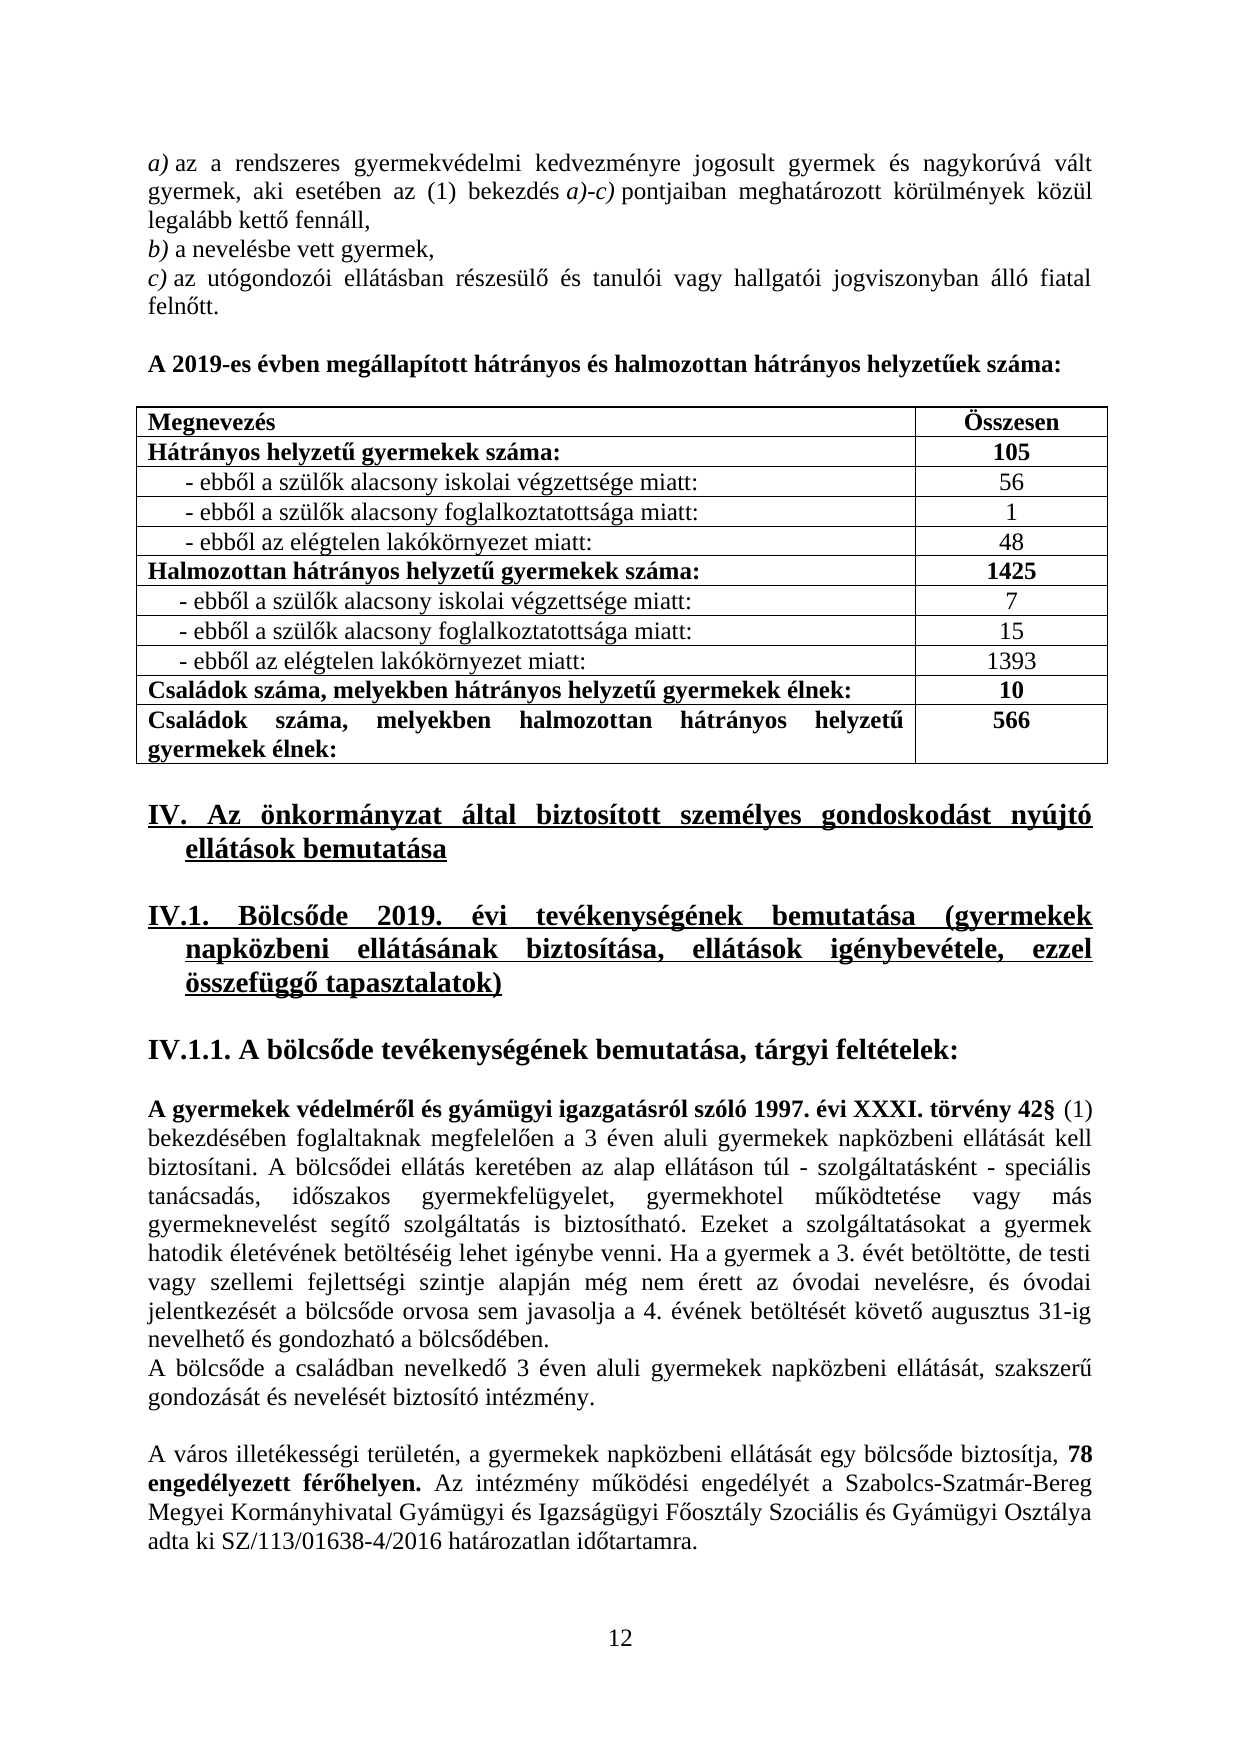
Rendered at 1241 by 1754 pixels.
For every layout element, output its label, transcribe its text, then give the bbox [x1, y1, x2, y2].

text IV. Az önkormányzat által biztosított személyes gondoskodást nyújtó ellátások bemutatása [148, 828, 1093, 864]
text IV.1. Bölcsőde 2019. évi tevékenységének bemutatása (gyermekek napközbeni ellátásának biztosítása, ellátások igénybevétele, ezzel összefüggő tapasztalatok) [148, 929, 1093, 999]
table_cell 10 [916, 676, 1107, 704]
table_cell 1393 [916, 646, 1107, 674]
table_cell 56 [916, 467, 1107, 496]
table_cell Halmozottan hátrányos helyzetű gyermekek száma: [137, 556, 915, 585]
table_cell - ebből az elégtelen lakókörnyezet miatt: [137, 646, 915, 674]
table_cell Családok száma, melyekben hátrányos helyzetű gyermekek élnek: [137, 676, 915, 704]
table_cell - ebből a szülők alacsony foglalkoztatottsága miatt: [137, 616, 915, 645]
table_cell Családok száma, melyekben halmozottan hátrányos helyzetű gyermekek élnek: [137, 705, 915, 763]
table_cell - ebből a szülők alacsony iskolai végzettsége miatt: [137, 467, 915, 496]
table_header Összesen [916, 408, 1107, 436]
text A város illetékességi területén, a gyermekek napközbeni ellátását egy bölcsőde biztosítja, 78 engedélyezett férőhelyen. Az intézmény működési engedélyét a Szabolcs-Szatmár-Bereg Megyei Kormányhivatal Gyámügyi és Igazságügyi Főosztály Szociális és Gyámügyi Osztálya adta ki SZ/113/01638-4/2016 határozatlan időtartamra. [148, 1439, 1093, 1554]
table_cell 1 [916, 497, 1107, 526]
table_cell 7 [916, 586, 1107, 615]
text A gyermekek védelméről és gyámügyi igazgatásról szóló 1997. évi XXXI. törvény 42§ (1) bekezdésében foglaltaknak megfelelően a 3 éven aluli gyermekek napközbeni ellátását kell biztosítani. A bölcsődei ellátás keretében az alap ellátáson túl - szolgáltatásként - speciális tanácsadás, időszakos gyermekfelügyelet, gyermekhotel működtetése vagy más gyermeknevelést segítő szolgáltatás is biztosítható. Ezeket a szolgáltatásokat a gyermek hatodik életévének betöltéséig lehet igénybe venni. Ha a gyermek a 3. évét betöltötte, de testi vagy szellemi fejlettségi szintje alapján még nem érett az óvodai nevelésre, és óvodai jelentkezését a bölcsőde orvosa sem javasolja a 4. évének betöltését követő augusztus 31-ig nevelhető és gondozható a bölcsődében. [148, 1094, 1093, 1353]
table_header Megnevezés [137, 408, 915, 436]
table_cell 566 [916, 705, 1107, 763]
text IV.1.1. A bölcsőde tevékenységének bemutatása, tárgyi feltételek: [148, 1032, 1093, 1066]
table_cell 105 [916, 437, 1107, 466]
text IV. Az önkormányzat által biztosított személyes gondoskodást nyújtó ellátások bemutatása [148, 797, 1093, 826]
table_cell - ebből az elégtelen lakókörnyezet miatt: [137, 527, 915, 555]
table_cell 15 [916, 616, 1107, 645]
text A bölcsőde a családban nevelkedő 3 éven aluli gyermekek napközbeni ellátását, szakszerű gondozását és nevelését biztosító intézmény. [148, 1353, 1093, 1411]
text c) az utógondozói ellátásban részesülő és tanulói vagy hallgatói jogviszonyban álló fiatal felnőtt. [148, 263, 1093, 320]
table_cell 1425 [916, 556, 1107, 585]
text b) a nevelésbe vett gyermek, [148, 234, 1093, 263]
text IV.1. Bölcsőde 2019. évi tevékenységének bemutatása (gyermekek napközbeni ellátásának biztosítása, ellátások igénybevétele, ezzel összefüggő tapasztalatok) [148, 898, 1093, 927]
table_cell - ebből a szülők alacsony iskolai végzettsége miatt: [137, 586, 915, 615]
text A 2019-es évben megállapított hátrányos és halmozottan hátrányos helyzetűek száma: [148, 349, 1093, 378]
text a) az a rendszeres gyermekvédelmi kedvezményre jogosult gyermek és nagykorúvá vált gyermek, aki esetében az (1) bekezdés a)-c) pontjaiban meghatározott körülmények közül legalább kettő fennáll, [148, 148, 1093, 234]
table_cell 48 [916, 527, 1107, 555]
table_cell Hátrányos helyzetű gyermekek száma: [137, 437, 915, 466]
table_cell - ebből a szülők alacsony foglalkoztatottsága miatt: [137, 497, 915, 526]
